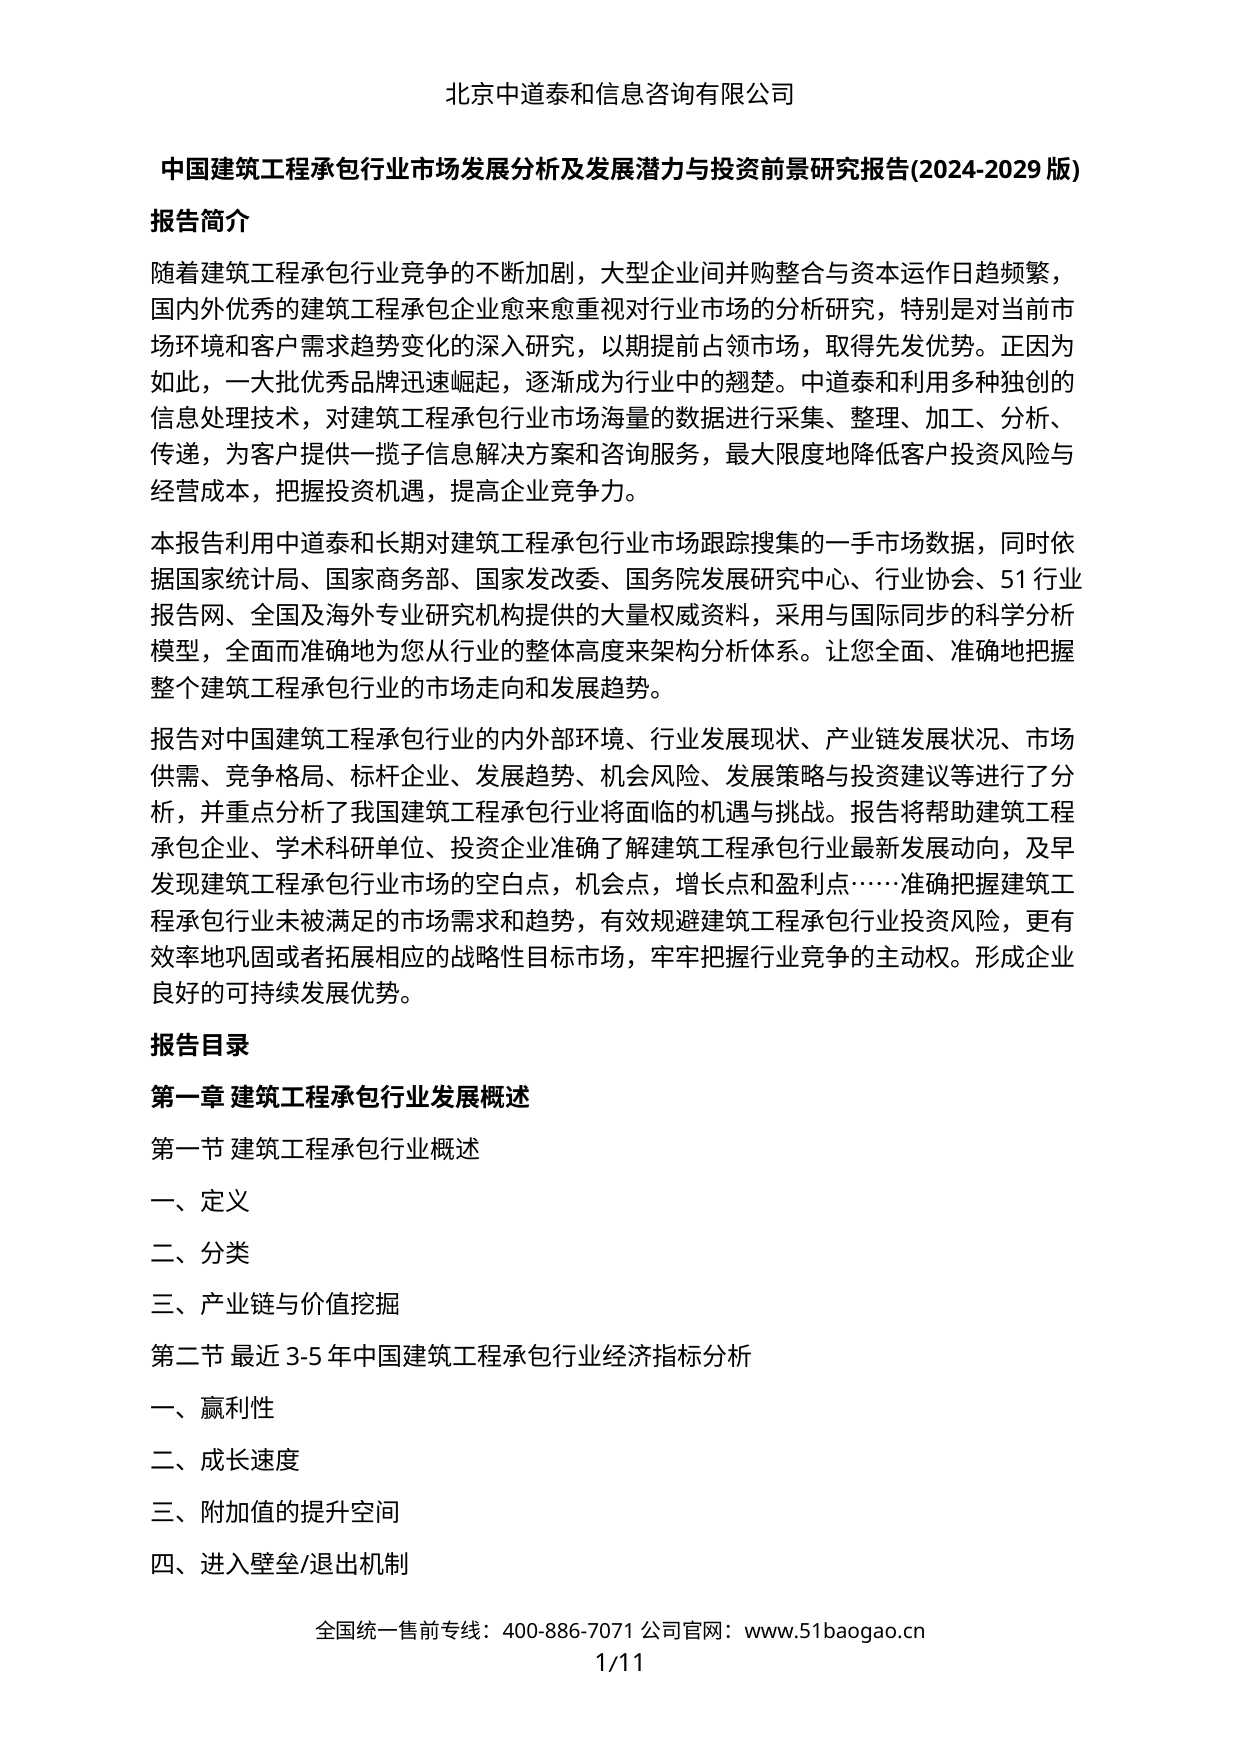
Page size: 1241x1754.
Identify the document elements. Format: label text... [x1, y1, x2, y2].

text 一、定义 [150, 1181, 1090, 1217]
text 报告对中国建筑工程承包行业的内外部环境、行业发展现状、产业链发展状况、市场供需、竞争格局、标杆企业、发展趋势、机会风险、发展策略与投资建议等进行了分析，并重点分析了我国建筑工程承包行业将面临的机遇与挑战。报告将帮助建筑工程承包企业、学术科研单位、投资企业准确了解建筑工程承包行业最新发展动向，及早发现建筑工程承包行业市场的空白点，机会点，增长点和盈利点……准确把握建筑工程承包行业未被满足的市场需求和趋势，有效规避建筑工程承包行业投资风险，更有效率地巩固或者拓展相应的战略性目标市场，牢牢把握行业竞争的主动权。形成企业良好的可持续发展优势。 [150, 720, 1090, 1010]
text 报告简介 [150, 202, 1090, 238]
text 本报告利用中道泰和长期对建筑工程承包行业市场跟踪搜集的一手市场数据，同时依据国家统计局、国家商务部、国家发改委、国务院发展研究中心、行业协会、51行业报告网、全国及海外专业研究机构提供的大量权威资料，采用与国际同步的科学分析模型，全面而准确地为您从行业的整体高度来架构分析体系。让您全面、准确地把握整个建筑工程承包行业的市场走向和发展趋势。 [150, 523, 1090, 704]
text 二、分类 [150, 1233, 1090, 1269]
text 三、产业链与价值挖掘 [150, 1285, 1090, 1321]
text 第一章 建筑工程承包行业发展概述 [150, 1077, 1090, 1114]
text 四、进入壁垒/退出机制 [150, 1544, 1090, 1581]
text 报告目录 [150, 1026, 1090, 1062]
text 一、赢利性 [150, 1389, 1090, 1425]
text 中国建筑工程承包行业市场发展分析及发展潜力与投资前景研究报告(2024-2029版) [150, 150, 1090, 186]
text 随着建筑工程承包行业竞争的不断加剧，大型企业间并购整合与资本运作日趋频繁，国内外优秀的建筑工程承包企业愈来愈重视对行业市场的分析研究，特别是对当前市场环境和客户需求趋势变化的深入研究，以期提前占领市场，取得先发优势。正因为如此，一大批优秀品牌迅速崛起，逐渐成为行业中的翘楚。中道泰和利用多种独创的信息处理技术，对建筑工程承包行业市场海量的数据进行采集、整理、加工、分析、传递，为客户提供一揽子信息解决方案和咨询服务，最大限度地降低客户投资风险与经营成本，把握投资机遇，提高企业竞争力。 [150, 254, 1090, 507]
text 第二节 最近3-5年中国建筑工程承包行业经济指标分析 [150, 1337, 1090, 1373]
text 三、附加值的提升空间 [150, 1492, 1090, 1529]
text 二、成长速度 [150, 1441, 1090, 1477]
text 第一节 建筑工程承包行业概述 [150, 1129, 1090, 1166]
